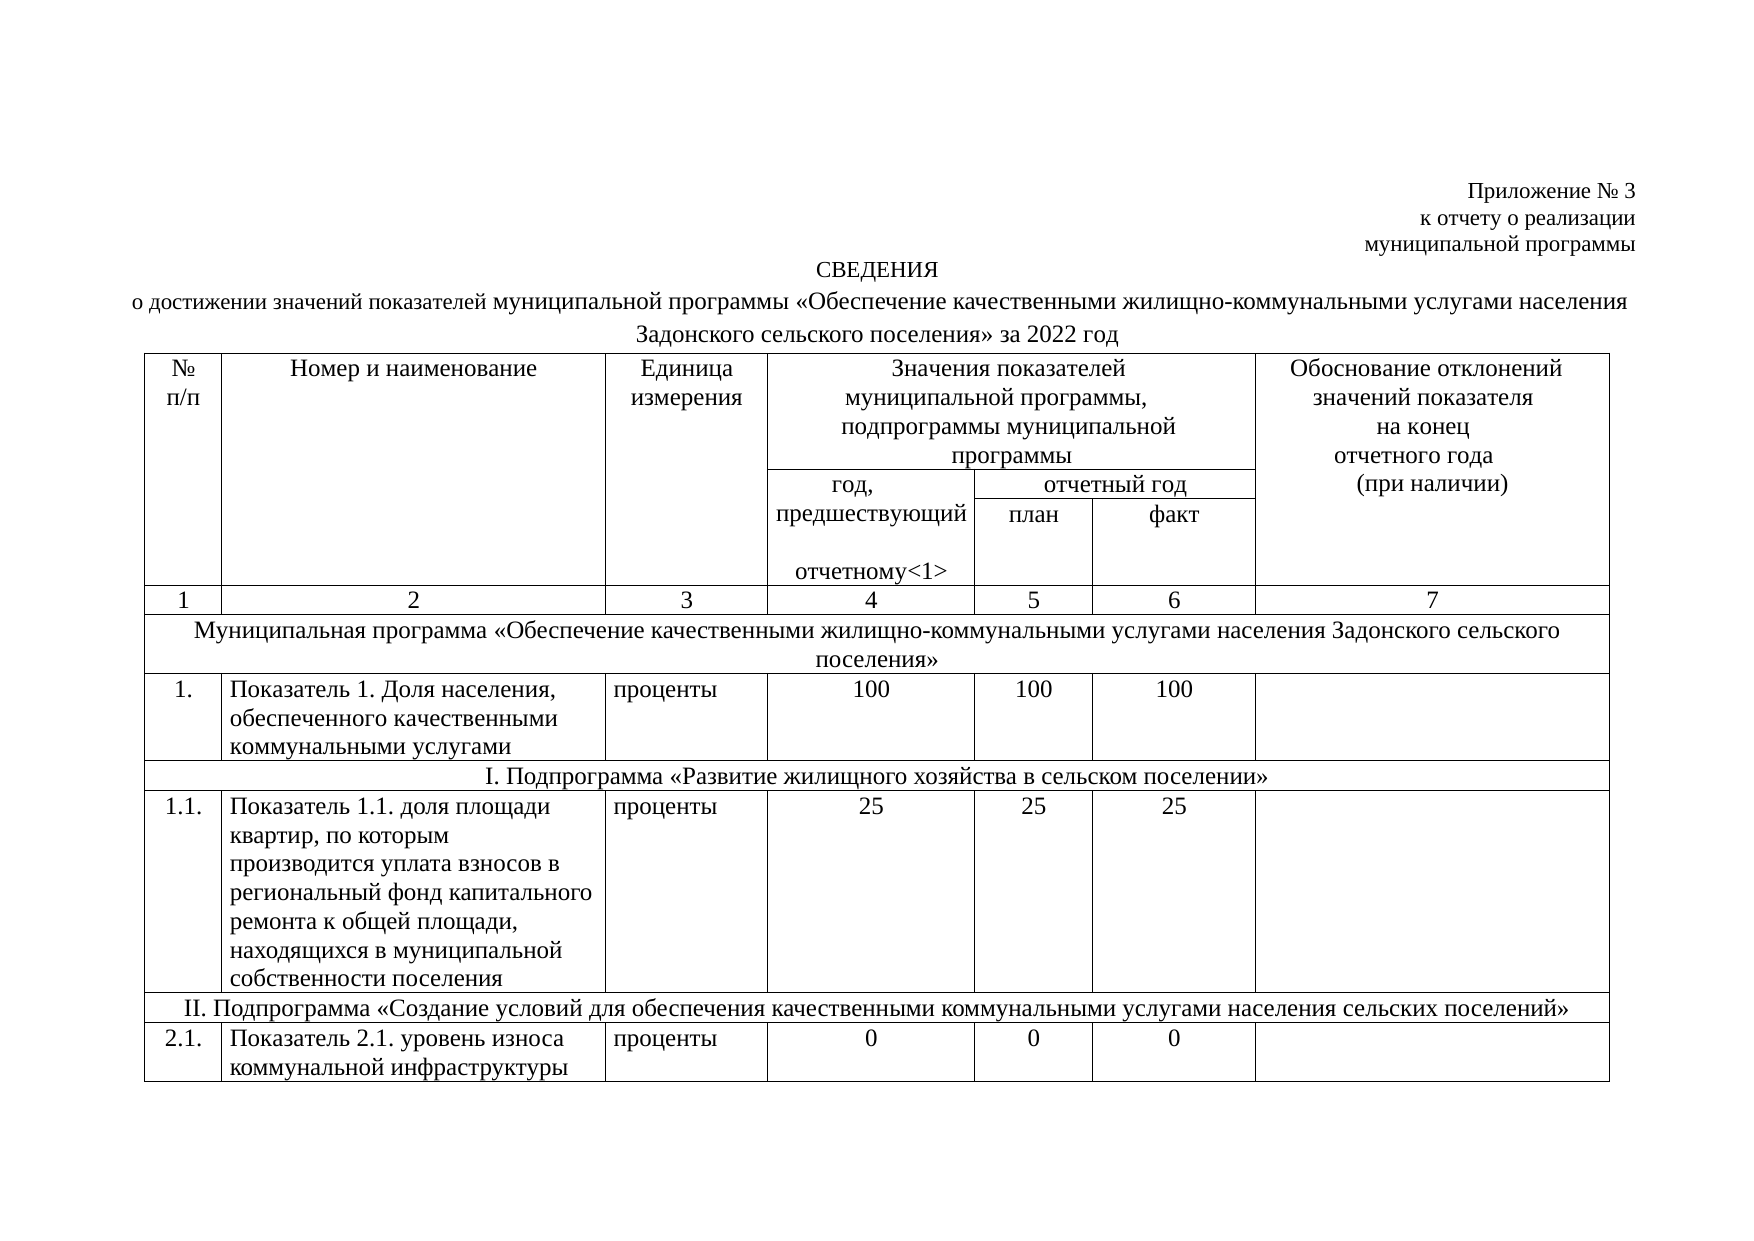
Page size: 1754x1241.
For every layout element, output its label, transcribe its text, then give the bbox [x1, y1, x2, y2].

table_cell 0 [1093, 1023, 1255, 1081]
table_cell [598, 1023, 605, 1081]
table_cell 25 [975, 791, 1092, 992]
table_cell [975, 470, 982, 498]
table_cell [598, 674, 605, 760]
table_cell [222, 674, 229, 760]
table_cell 100 [975, 674, 1092, 760]
text о достижении значений показателей муниципальной программы «Обеспечение качественными жилищно-коммунальными услугами населения Задонского сельского поселения» за 2022 год [118, 286, 1636, 348]
table_cell [1256, 791, 1609, 992]
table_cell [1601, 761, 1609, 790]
table_cell 1.1. [145, 791, 221, 992]
table_cell 25 [768, 791, 974, 992]
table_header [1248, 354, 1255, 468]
table_cell план [975, 499, 1092, 584]
table_header Обоснование отклонений значений показателя на конец отчетного года (при наличии) [1256, 354, 1609, 584]
table_cell факт [1093, 499, 1255, 584]
table_cell проценты [606, 674, 767, 760]
text к отчету о реализации [118, 203, 1636, 230]
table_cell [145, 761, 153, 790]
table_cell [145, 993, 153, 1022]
table_header Единица измерения [606, 354, 767, 584]
text муниципальной программы [118, 230, 1636, 256]
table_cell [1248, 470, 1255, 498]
table_cell 100 [768, 674, 974, 760]
table_cell 0 [768, 1023, 974, 1081]
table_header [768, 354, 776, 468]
text Приложение № 3 [118, 177, 1636, 203]
table_cell проценты [606, 791, 767, 992]
table_cell 100 [1093, 674, 1255, 760]
table_cell [1256, 674, 1609, 760]
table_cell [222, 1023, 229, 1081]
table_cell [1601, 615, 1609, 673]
table_cell проценты [606, 1023, 767, 1081]
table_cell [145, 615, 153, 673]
table_cell Показатель 1.1. доля площади квартир, по которым производится уплата взносов в региональный фонд капитального ремонта к общей площади, находящихся в муниципальной собственности поселения [222, 791, 605, 992]
table_cell [1256, 1023, 1609, 1081]
table_header № п/п [145, 354, 221, 584]
table_header Номер и наименование [222, 354, 605, 584]
table_cell 25 [1093, 791, 1255, 992]
table_cell 1. [145, 674, 221, 760]
table_cell 0 [975, 1023, 1092, 1081]
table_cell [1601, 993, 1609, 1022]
text СВЕДЕНИЯ [118, 256, 1636, 283]
table_cell 2.1. [145, 1023, 221, 1081]
